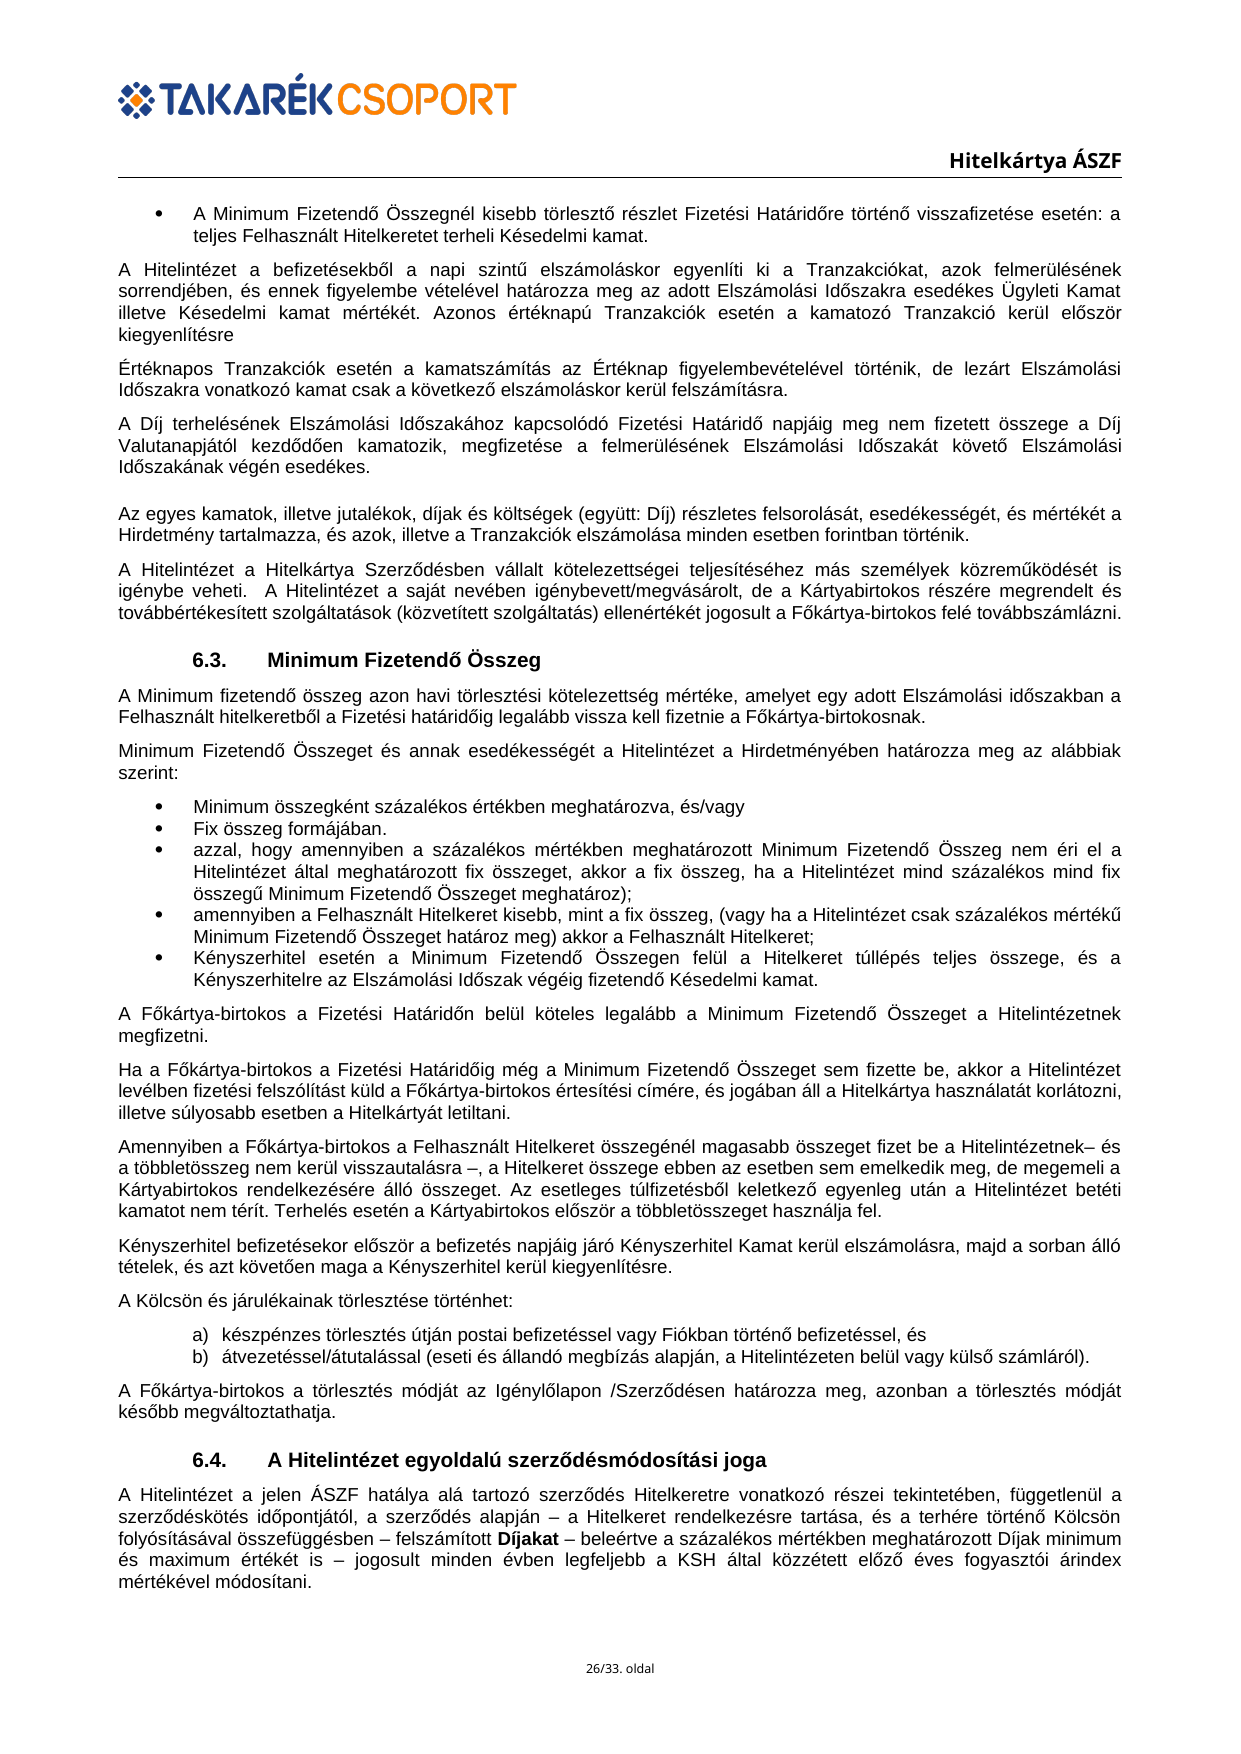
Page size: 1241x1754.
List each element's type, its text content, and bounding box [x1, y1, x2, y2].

text A Hitelintézet a jelen ÁSZF hatálya alá tartozó szerződés Hitelkeretre vonatkozó részei tekintetében, függetlenül a szerződéskötés időpontjától, a szerződés alapján – a Hitelkeret rendelkezésre tartása, és a terhére történő Kölcsön folyósításával összefüggésben – felszámított Díjakat – beleértve a százalékos mértékben meghatározott Díjak minimum és maximum értékét is – jogosult minden évben legfeljebb a KSH által közzétett előző éves fogyasztói árindex mértékével módosítani. [118, 1484, 1122, 1592]
text Amennyiben a Főkártya-birtokos a Felhasznált Hitelkeret összegénél magasabb összeget fizet be a Hitelintézetnek– és a többletösszeg nem kerül visszautalásra –, a Hitelkeret összege ebben az esetben sem emelkedik meg, de megemeli a Kártyabirtokos rendelkezésére álló összeget. Az esetleges túlfizetésből keletkező egyenleg után a Hitelintézet betéti kamatot nem térít. Terhelés esetén a Kártyabirtokos először a többletösszeget használja fel. [118, 1136, 1122, 1222]
picture [118, 73, 517, 119]
list A Minimum Fizetendő Összegnél kisebb törlesztő részlet Fizetési Határidőre történő visszafizetése esetén: a teljes Felhasznált Hitelkeretet terheli Késedelmi kamat. [156, 203, 1122, 246]
text A Főkártya-birtokos a Fizetési Határidőn belül köteles legalább a Minimum Fizetendő Összeget a Hitelintézetnek megfizetni. [118, 1003, 1122, 1046]
text A Díj terhelésének Elszámolási Időszakához kapcsolódó Fizetési Határidő napjáig meg nem fizetett összege a Díj Valutanapjától kezdődően kamatozik, megfizetése a felmerülésének Elszámolási Időszakát követő Elszámolási Időszakának végén esedékes. [118, 413, 1122, 478]
text Kényszerhitel befizetésekor először a befizetés napjáig járó Kényszerhitel Kamat kerül elszámolásra, majd a sorban álló tételek, és azt követően maga a Kényszerhitel kerül kiegyenlítésre. [118, 1234, 1122, 1277]
list A Hitelintézet egyoldalú szerződésmódosítási joga [192, 1448, 1122, 1472]
text Minimum Fizetendő Összeget és annak esedékességét a Hitelintézet a Hirdetményében határozza meg az alábbiak szerint: [118, 740, 1122, 783]
text Az egyes kamatok, illetve jutalékok, díjak és költségek (együtt: Díj) részletes felsorolását, esedékességét, és mértékét a Hirdetmény tartalmazza, és azok, illetve a Tranzakciók elszámolása minden esetben forintban történik. [118, 503, 1122, 546]
list Kényszerhitel esetén a Minimum Fizetendő Összegen felül a Hitelkeret túllépés teljes összege, és a Kényszerhitelre az Elszámolási Időszak végéig fizetendő Késedelmi kamat. [156, 947, 1122, 990]
text Értéknapos Tranzakciók esetén a kamatszámítás az Értéknap figyelembevételével történik, de lezárt Elszámolási Időszakra vonatkozó kamat csak a következő elszámoláskor kerül felszámításra. [118, 357, 1122, 401]
text A Hitelintézet a Hitelkártya Szerződésben vállalt kötelezettségei teljesítéséhez más személyek közreműködését is igénybe veheti. A Hitelintézet a saját nevében igénybevett/megvásárolt, de a Kártyabirtokos részére megrendelt és továbbértékesített szolgáltatások (közvetített szolgáltatás) ellenértékét jogosult a Főkártya-birtokos felé továbbszámlázni. [118, 558, 1122, 623]
text b) átvezetéssel/átutalással (eseti és állandó megbízás alapján, a Hitelintézeten belül vagy külső számláról). [192, 1346, 1122, 1367]
list azzal, hogy amennyiben a százalékos mértékben meghatározott Minimum Fizetendő Összeg nem éri el a Hitelintézet által meghatározott fix összeget, akkor a fix összeg, ha a Hitelintézet mind százalékos mind fix összegű Minimum Fizetendő Összeget meghatároz); [156, 839, 1122, 904]
list Minimum Fizetendő Összeg [192, 648, 1122, 672]
text Ha a Főkártya-birtokos a Fizetési Határidőig még a Minimum Fizetendő Összeget sem fizette be, akkor a Hitelintézet levélben fizetési felszólítást küld a Főkártya-birtokos értesítési címére, és jogában áll a Hitelkártya használatát korlátozni, illetve súlyosabb esetben a Hitelkártyát letiltani. [118, 1058, 1122, 1123]
text A Minimum fizetendő összeg azon havi törlesztési kötelezettség mértéke, amelyet egy adott Elszámolási időszakban a Felhasznált hitelkeretből a Fizetési határidőig legalább vissza kell fizetnie a Főkártya-birtokosnak. [118, 684, 1122, 728]
text A Főkártya-birtokos a törlesztés módját az Igénylőlapon /Szerződésen határozza meg, azonban a törlesztés módját később megváltoztathatja. [118, 1380, 1122, 1423]
list Fix összeg formájában. [156, 817, 1122, 839]
text A Kölcsön és járulékainak törlesztése történhet: [118, 1290, 1122, 1312]
list Minimum összegként százalékos értékben meghatározva, és/vagy [156, 796, 1122, 817]
list amennyiben a Felhasznált Hitelkeret kisebb, mint a fix összeg, (vagy ha a Hitelintézet csak százalékos mértékű Minimum Fizetendő Összeget határoz meg) akkor a Felhasznált Hitelkeret; [156, 904, 1122, 947]
text A Hitelintézet a befizetésekből a napi szintű elszámoláskor egyenlíti ki a Tranzakciókat, azok felmerülésének sorrendjében, és ennek figyelembe vételével határozza meg az adott Elszámolási Időszakra esedékes Ügyleti Kamat illetve Késedelmi kamat mértékét. Azonos értéknapú Tranzakciók esetén a kamatozó Tranzakció kerül először kiegyenlítésre [118, 259, 1122, 345]
text a) készpénzes törlesztés útján postai befizetéssel vagy Fiókban történő befizetéssel, és [192, 1324, 1122, 1346]
